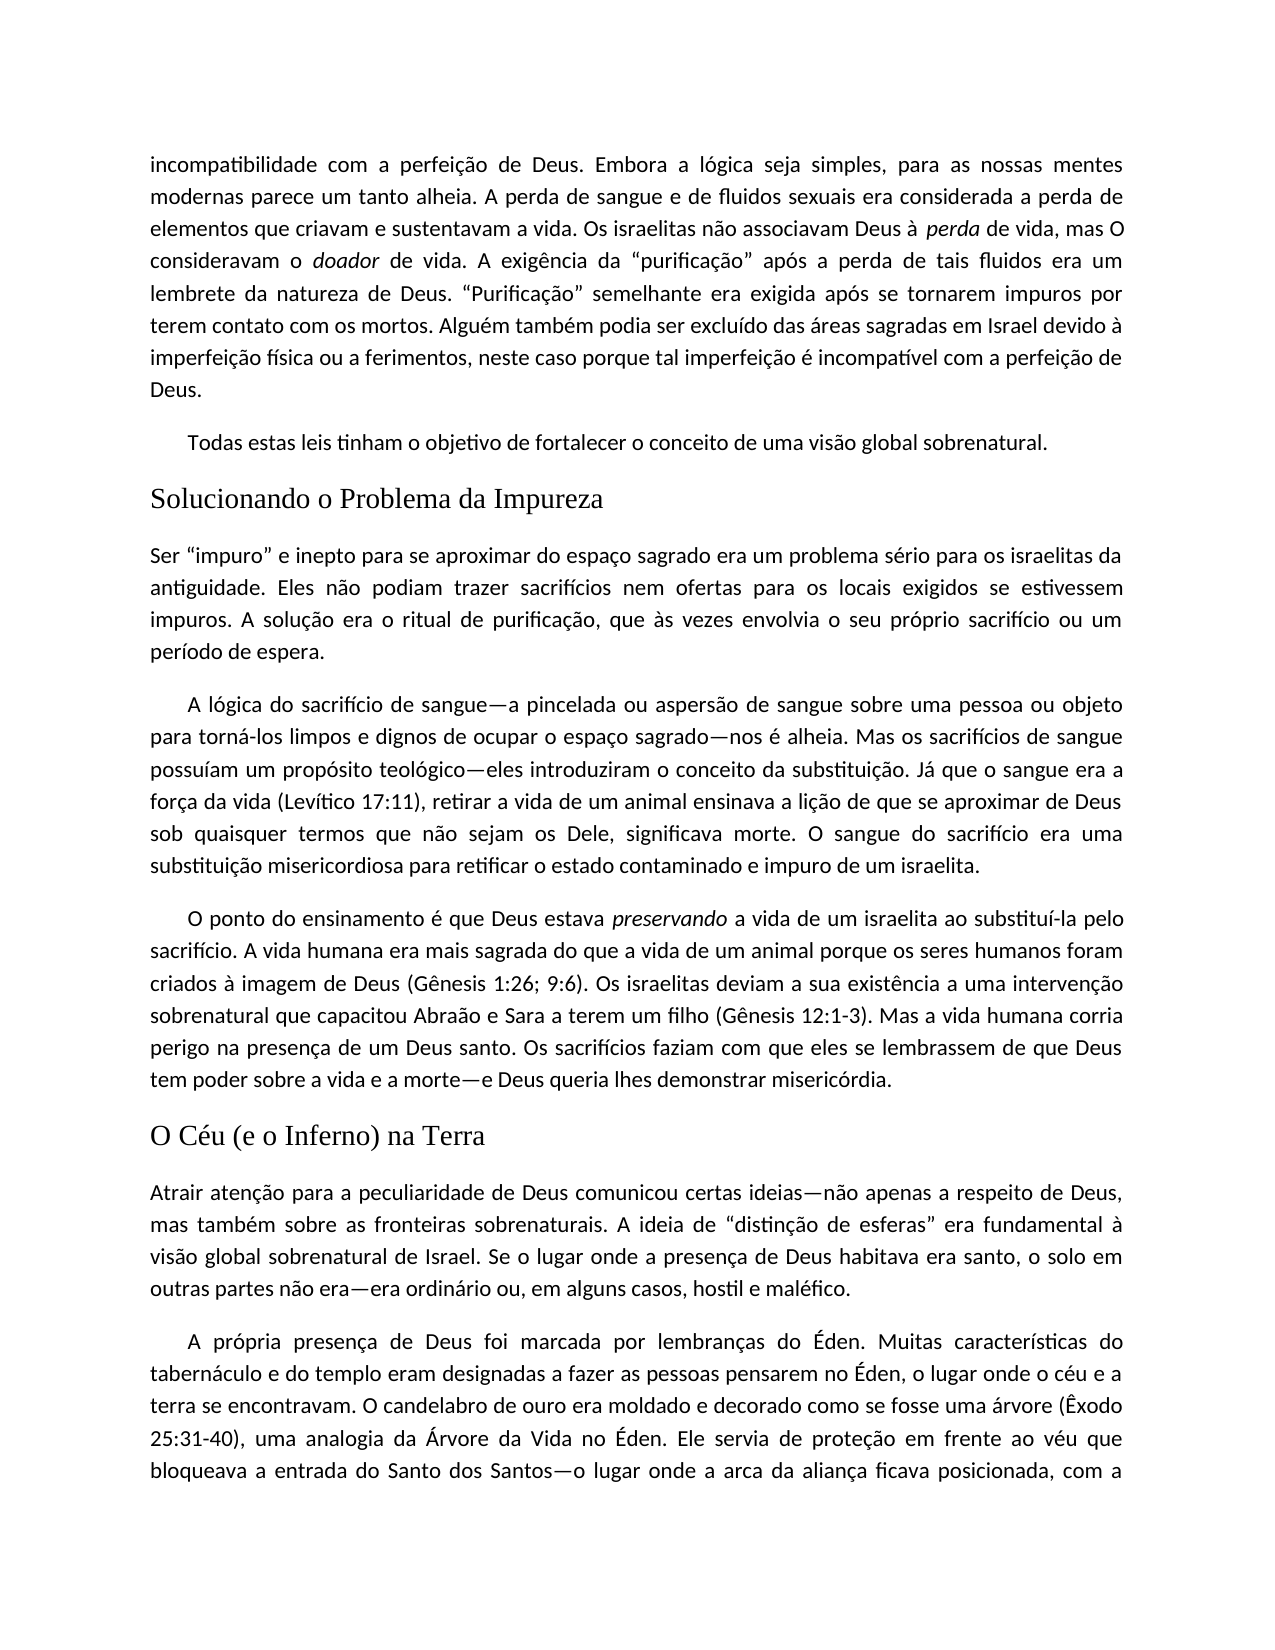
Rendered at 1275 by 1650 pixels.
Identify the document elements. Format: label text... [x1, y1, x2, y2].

text Solucionando o Problema da Impureza [150, 481, 1125, 515]
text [150, 1327, 1125, 1484]
title Ser “impuro” e inepto para se aproximar do espaço sagrado era um problema sério para os israelitas da antiguidade. Eles não podiam trazer sacrifícios nem ofertas para os locais exigidos se estivessem impuros. A solução era o ritual de purificação, que às vezes envolvia o seu próprio sacrifício ou um período de espera. [150, 541, 1125, 665]
text Todas estas leis tinham o objetivo de fortalecer o conceito de uma visão global sobrenatural. [150, 428, 1125, 456]
title Atrair atenção para a peculiaridade de Deus comunicou certas ideias—não apenas a respeito de Deus, mas também sobre as fronteiras sobrenaturais. A ideia de “distinção de esferas” era fundamental à visão global sobrenatural de Israel. Se o lugar onde a presença de Deus habitava era santo, o solo em outras partes não era—era ordinário ou, em alguns casos, hostil e maléfico. [150, 1178, 1125, 1302]
text A lógica do sacrifício de sangue—a pincelada ou aspersão de sangue sobre uma pessoa ou objeto para torná-los limpos e dignos de ocupar o espaço sagrado—nos é alheia. Mas os sacrifícios de sangue possuíam um propósito teológico—eles introduziram o conceito da substituição. Já que o sangue era a força da vida (Levítico 17:11), retirar a vida de um animal ensinava a lição de que se aproximar de Deus sob quaisquer termos que não sejam os Dele, significava morte. O sangue do sacrifício era uma substituição misericordiosa para retificar o estado contaminado e impuro de um israelita. [150, 690, 1125, 879]
text O ponto do ensinamento é que Deus estava preservando a vida de um israelita ao substituí-la pelo sacrifício. A vida humana era mais sagrada do que a vida de um animal porque os seres humanos foram criados à imagem de Deus (Gênesis 1:26; 9:6). Os israelitas deviam a sua existência a uma intervenção sobrenatural que capacitou Abraão e Sara a terem um filho (Gênesis 12:1-3). Mas a vida humana corria perigo na presença de um Deus santo. Os sacrifícios faziam com que eles se lembrassem de que Deus tem poder sobre a vida e a morte—e Deus queria lhes demonstrar misericórdia. [150, 904, 1125, 1093]
text O Céu (e o Inferno) na Terra [150, 1118, 1125, 1152]
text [150, 150, 1125, 403]
